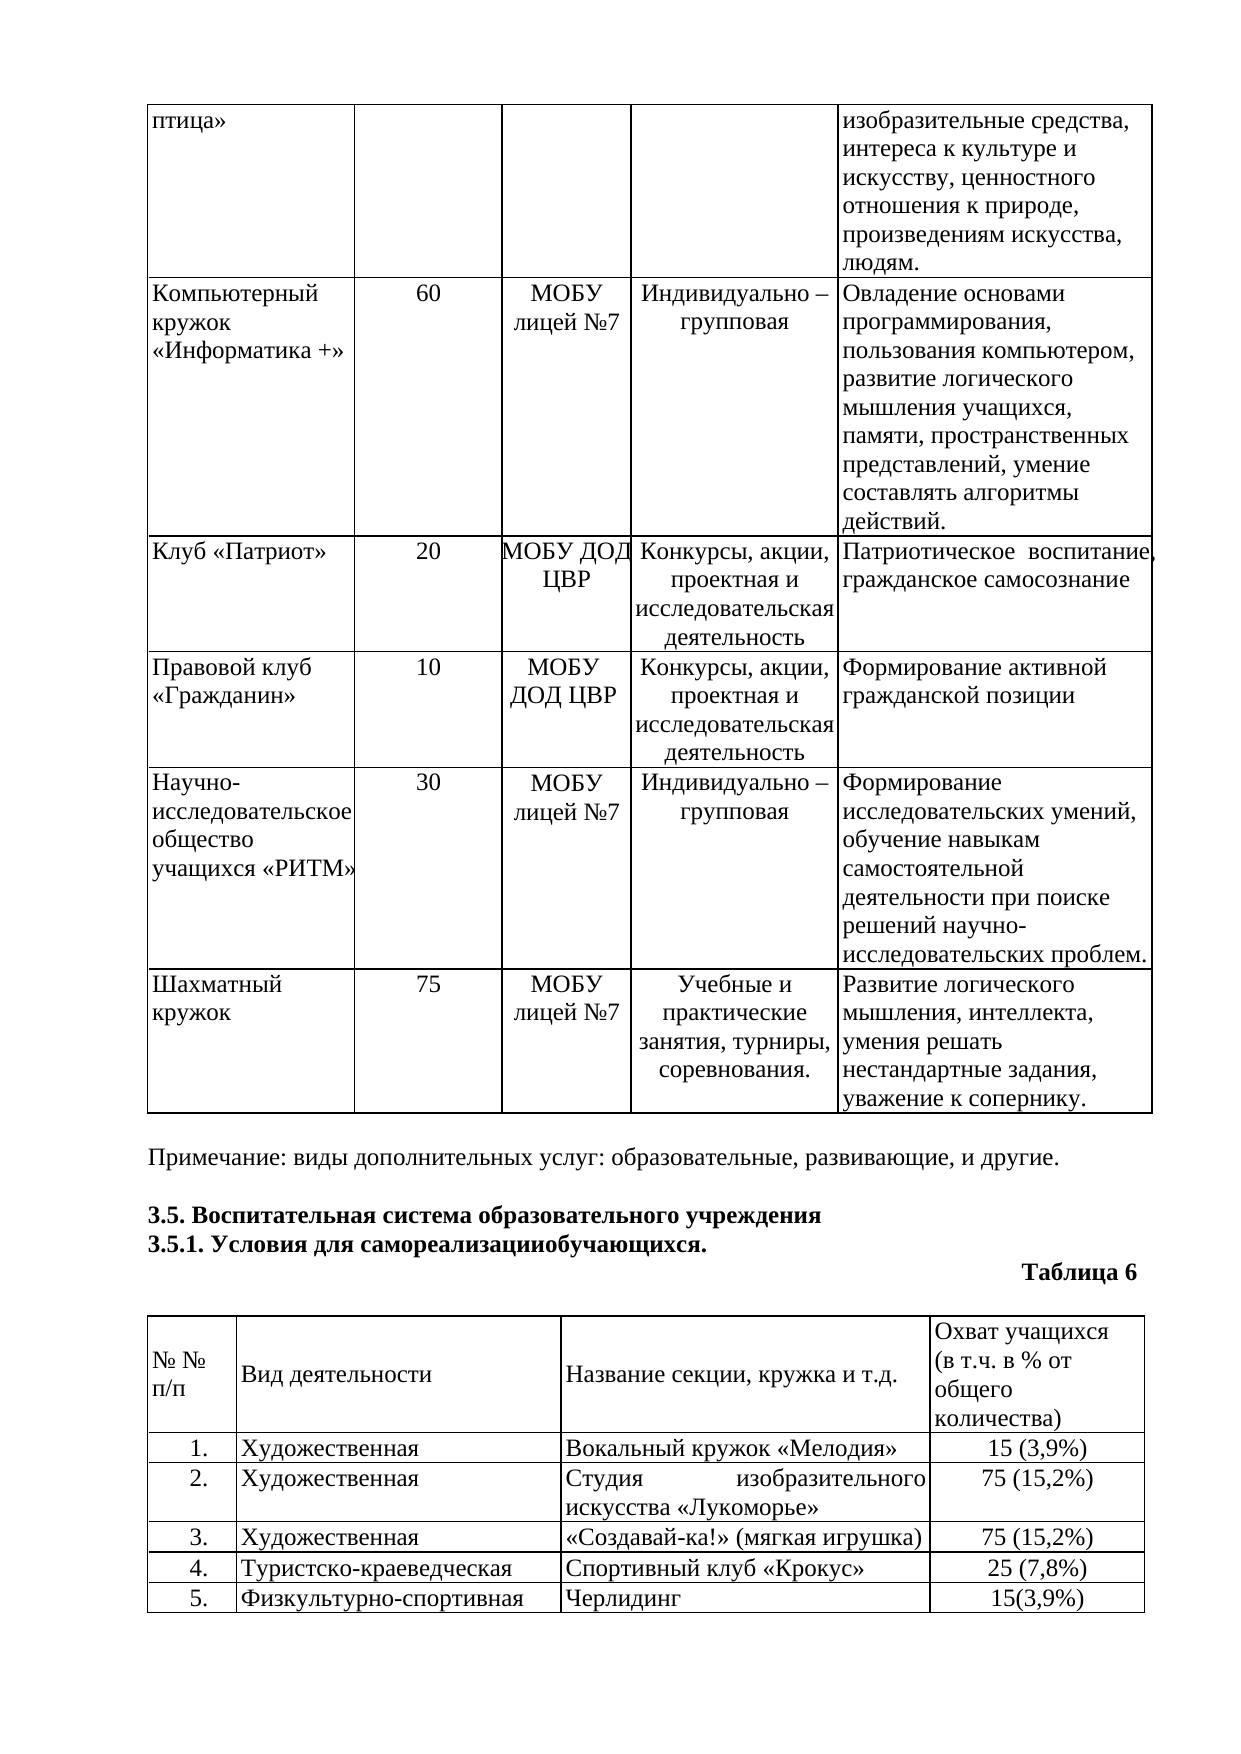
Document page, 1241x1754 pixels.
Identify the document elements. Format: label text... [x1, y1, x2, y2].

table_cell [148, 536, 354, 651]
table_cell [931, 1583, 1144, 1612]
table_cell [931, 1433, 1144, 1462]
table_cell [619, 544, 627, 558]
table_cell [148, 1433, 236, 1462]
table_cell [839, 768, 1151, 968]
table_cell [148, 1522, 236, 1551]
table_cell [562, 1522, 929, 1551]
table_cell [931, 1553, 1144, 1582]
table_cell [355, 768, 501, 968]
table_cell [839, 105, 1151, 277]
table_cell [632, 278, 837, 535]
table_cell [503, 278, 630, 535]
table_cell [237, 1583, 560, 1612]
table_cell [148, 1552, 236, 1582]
text 3.5.1. Условия для самореализацииобучающихся. [148, 1229, 1107, 1257]
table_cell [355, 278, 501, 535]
text Примечание: виды дополнительных услуг: образовательные, развивающие, и другие. [148, 1142, 1137, 1171]
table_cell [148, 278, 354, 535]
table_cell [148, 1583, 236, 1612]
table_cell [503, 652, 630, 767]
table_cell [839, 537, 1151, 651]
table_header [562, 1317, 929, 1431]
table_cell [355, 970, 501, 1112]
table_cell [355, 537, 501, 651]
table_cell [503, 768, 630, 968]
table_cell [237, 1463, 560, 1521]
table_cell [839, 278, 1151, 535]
text 3.5. Воспитательная система образовательного учреждения [148, 1200, 1137, 1229]
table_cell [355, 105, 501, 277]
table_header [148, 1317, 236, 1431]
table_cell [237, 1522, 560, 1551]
text Таблица 6 [148, 1257, 1137, 1286]
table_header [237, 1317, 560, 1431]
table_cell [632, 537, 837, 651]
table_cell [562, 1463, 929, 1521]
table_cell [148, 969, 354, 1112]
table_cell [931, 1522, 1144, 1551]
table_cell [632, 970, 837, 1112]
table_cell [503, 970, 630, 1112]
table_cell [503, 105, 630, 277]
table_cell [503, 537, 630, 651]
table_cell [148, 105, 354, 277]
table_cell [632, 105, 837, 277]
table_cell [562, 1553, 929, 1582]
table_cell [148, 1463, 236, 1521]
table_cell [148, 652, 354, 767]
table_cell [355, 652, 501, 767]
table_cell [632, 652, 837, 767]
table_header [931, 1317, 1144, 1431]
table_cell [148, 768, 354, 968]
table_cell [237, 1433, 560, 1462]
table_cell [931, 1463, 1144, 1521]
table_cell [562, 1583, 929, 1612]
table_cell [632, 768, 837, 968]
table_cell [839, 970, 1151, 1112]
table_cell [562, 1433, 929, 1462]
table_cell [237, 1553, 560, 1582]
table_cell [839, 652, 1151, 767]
